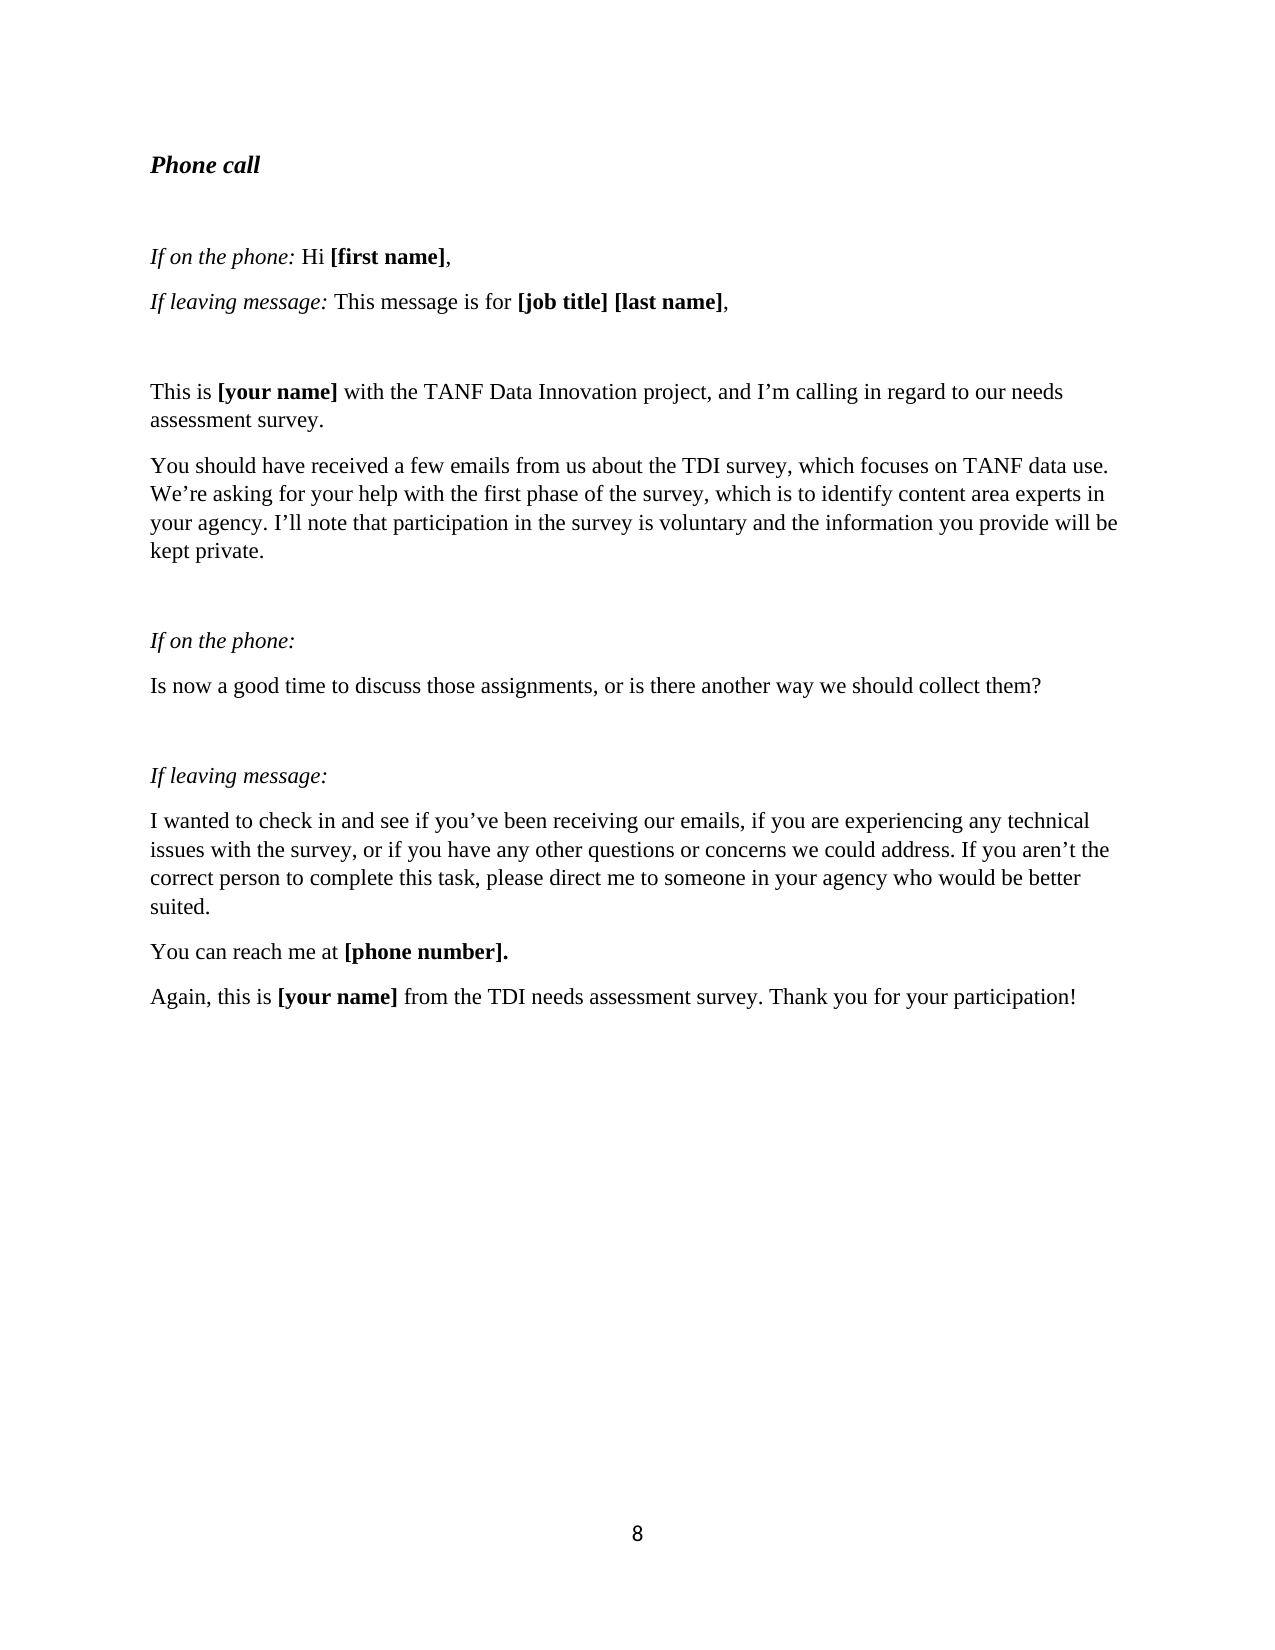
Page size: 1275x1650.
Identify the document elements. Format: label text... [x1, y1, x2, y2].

text You should have received a few emails from us about the TDI survey, which focuses on TANF data use. We’re asking for your help with the first phase of the survey, which is to identify content area experts in your agency. I’ll note that participation in the survey is voluntary and the information you provide will be kept private. [150, 452, 1125, 563]
text Again, this is [your name] from the TDI needs assessment survey. Thank you for your participation! [150, 983, 1125, 1009]
text If on the phone: [150, 627, 1125, 653]
text If on the phone: Hi [first name], [150, 243, 1125, 269]
text I wanted to check in and see if you’ve been receiving our emails, if you are experiencing any technical issues with the survey, or if you have any other questions or concerns we could address. If you aren’t the correct person to complete this task, please direct me to someone in your agency who would be better suited. [150, 808, 1125, 919]
text You can reach me at [phone number]. [150, 938, 1125, 964]
text Is now a good time to discuss those assignments, or is there another way we should collect them? [150, 672, 1125, 699]
text This is [your name] with the TANF Data Innovation project, and I’m calling in regard to our needs assessment survey. [150, 378, 1125, 433]
text If leaving message: This message is for [job title] [last name], [150, 288, 1125, 314]
text If leaving message: [150, 762, 1125, 789]
subtitle Phone call [150, 150, 1125, 179]
